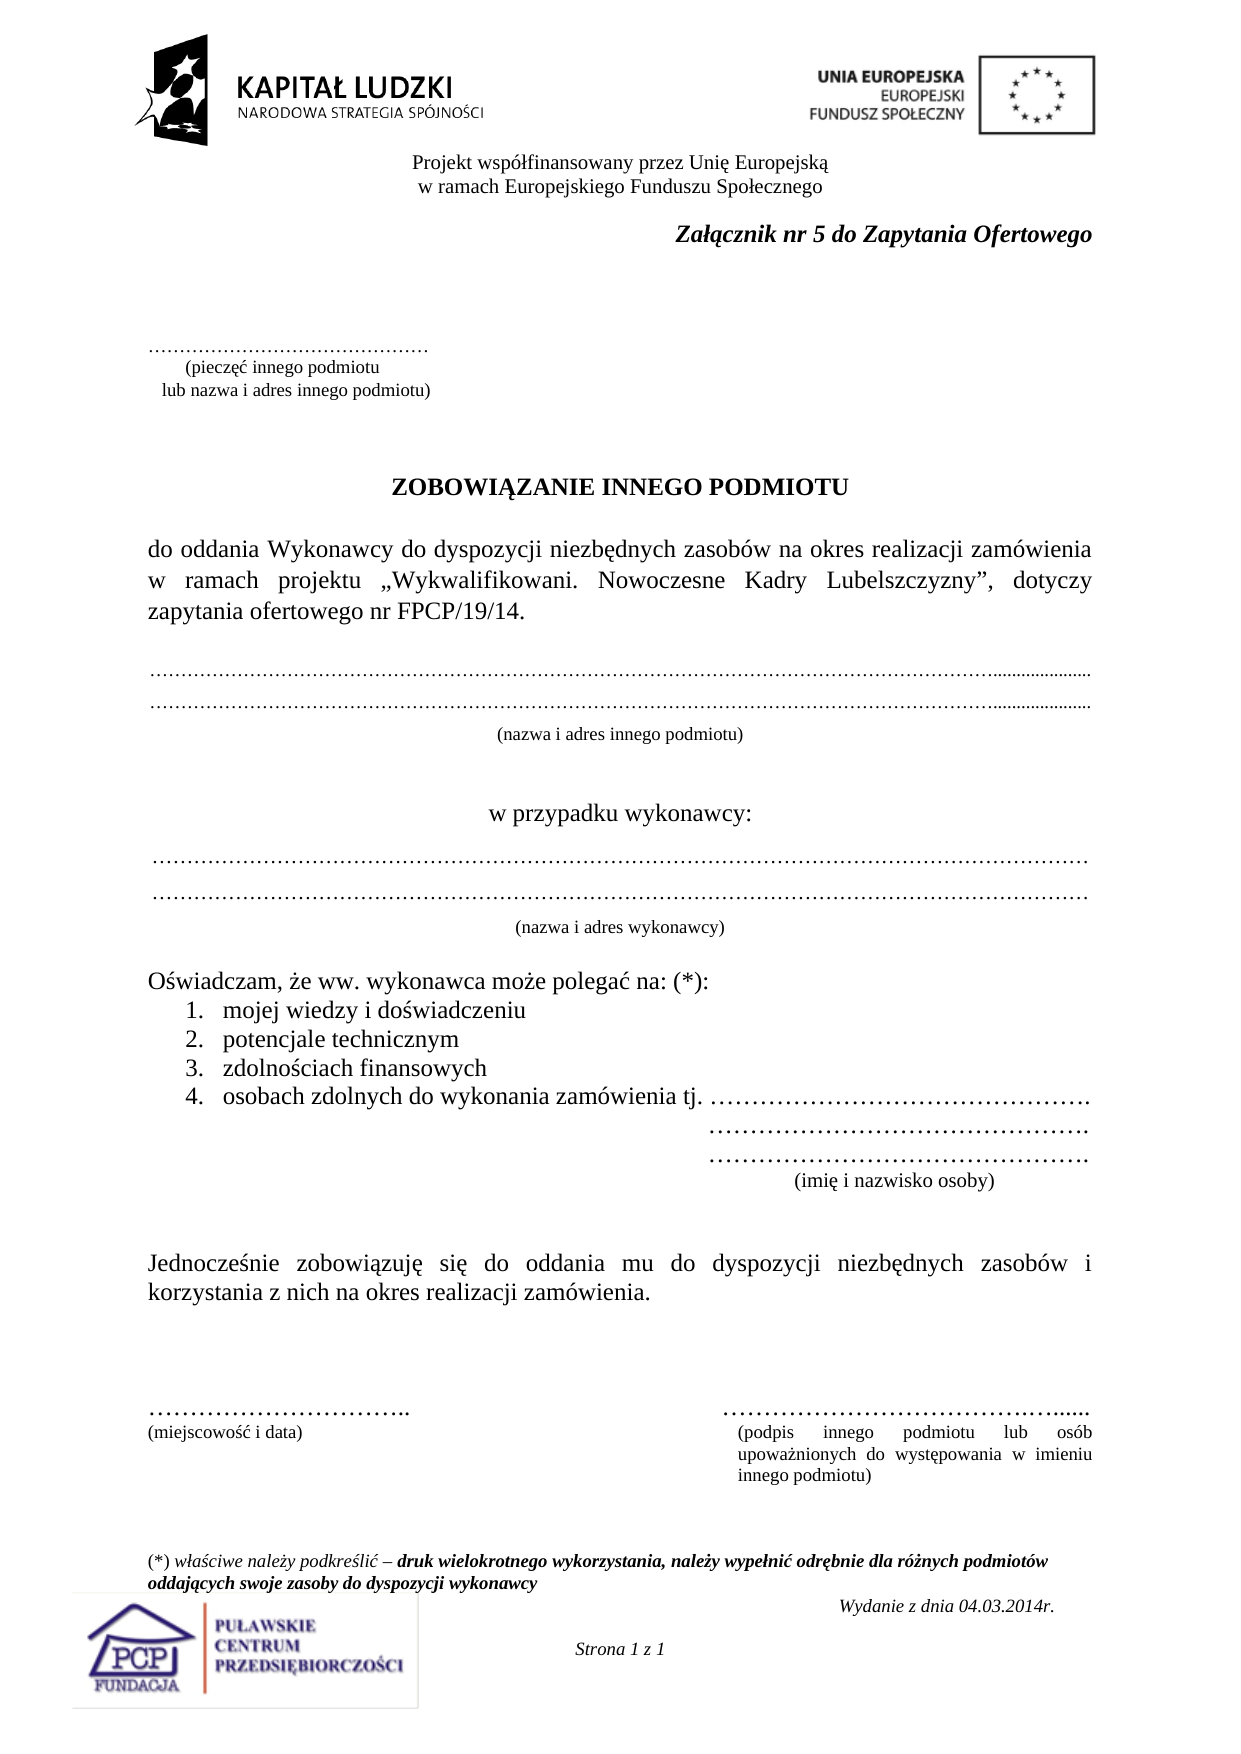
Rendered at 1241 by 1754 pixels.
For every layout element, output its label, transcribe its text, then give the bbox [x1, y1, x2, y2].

text ………………………………………. [664, 1110, 1093, 1139]
text ………………………….. ……………………………….…...... [148, 1392, 1093, 1421]
text do oddania Wykonawcy do dyspozycji niezbędnych zasobów na okres realizacji zamówienia w ramach projektu „Wykwalifikowani. Nowoczesne Kadry Lubelszczyzny”, dotyczy zapytania ofertowego nr FPCP/19/14. [148, 534, 1093, 625]
text ……………………………………………………………………………………………………………………… [148, 844, 1093, 868]
list osobach zdolnych do wykonania zamówienia tj. ………………………………………. [185, 1081, 1093, 1110]
text Załącznik nr 5 do Zapytania Ofertowego [148, 219, 1093, 248]
list mojej wiedzy i doświadczeniu [185, 995, 1093, 1024]
text Jednocześnie zobowiązuję się do oddania mu do dyspozycji niezbędnych zasobów i korzystania z nich na okres realizacji zamówienia. [148, 1248, 1093, 1306]
picture [72, 1592, 420, 1710]
text ……………………………………………………………………………………………………………………… [148, 880, 1093, 904]
text ZOBOWIĄZANIE INNEGO PODMIOTU [148, 472, 1093, 501]
picture [128, 29, 487, 152]
text Oświadczam, że ww. wykonawca może polegać na: (*): [148, 966, 1093, 995]
text (nazwa i adres innego podmiotu) [148, 723, 1093, 745]
list potencjale technicznym [185, 1024, 1093, 1053]
text ………………………………………………………………………………………………………………………..................... [148, 658, 1093, 680]
picture [803, 47, 1103, 144]
text (miejscowość i data) (podpis innego podmiotu lub osób upoważnionych do występowania w imieniu innego podmiotu) [148, 1421, 1093, 1486]
text w przypadku wykonawcy: [148, 798, 1093, 827]
text lub nazwa i adres innego podmiotu) [148, 379, 1093, 401]
text (*) właściwe należy podkreślić – druk wielokrotnego wykorzystania, należy wypełnić odrębnie dla różnych podmiotów oddających swoje zasoby do dyspozycji wykonawcy [148, 1550, 1093, 1593]
text (pieczęć innego podmiotu [148, 356, 1093, 378]
text (nazwa i adres wykonawcy) [148, 916, 1093, 938]
text (imię i nazwisko osoby) [664, 1168, 1093, 1192]
text ……………………………………… [148, 334, 1093, 356]
list zdolnościach finansowych [185, 1053, 1093, 1081]
text ………………………………………. [664, 1139, 1093, 1168]
text ………………………………………………………………………………………………………………………..................... [148, 691, 1093, 712]
